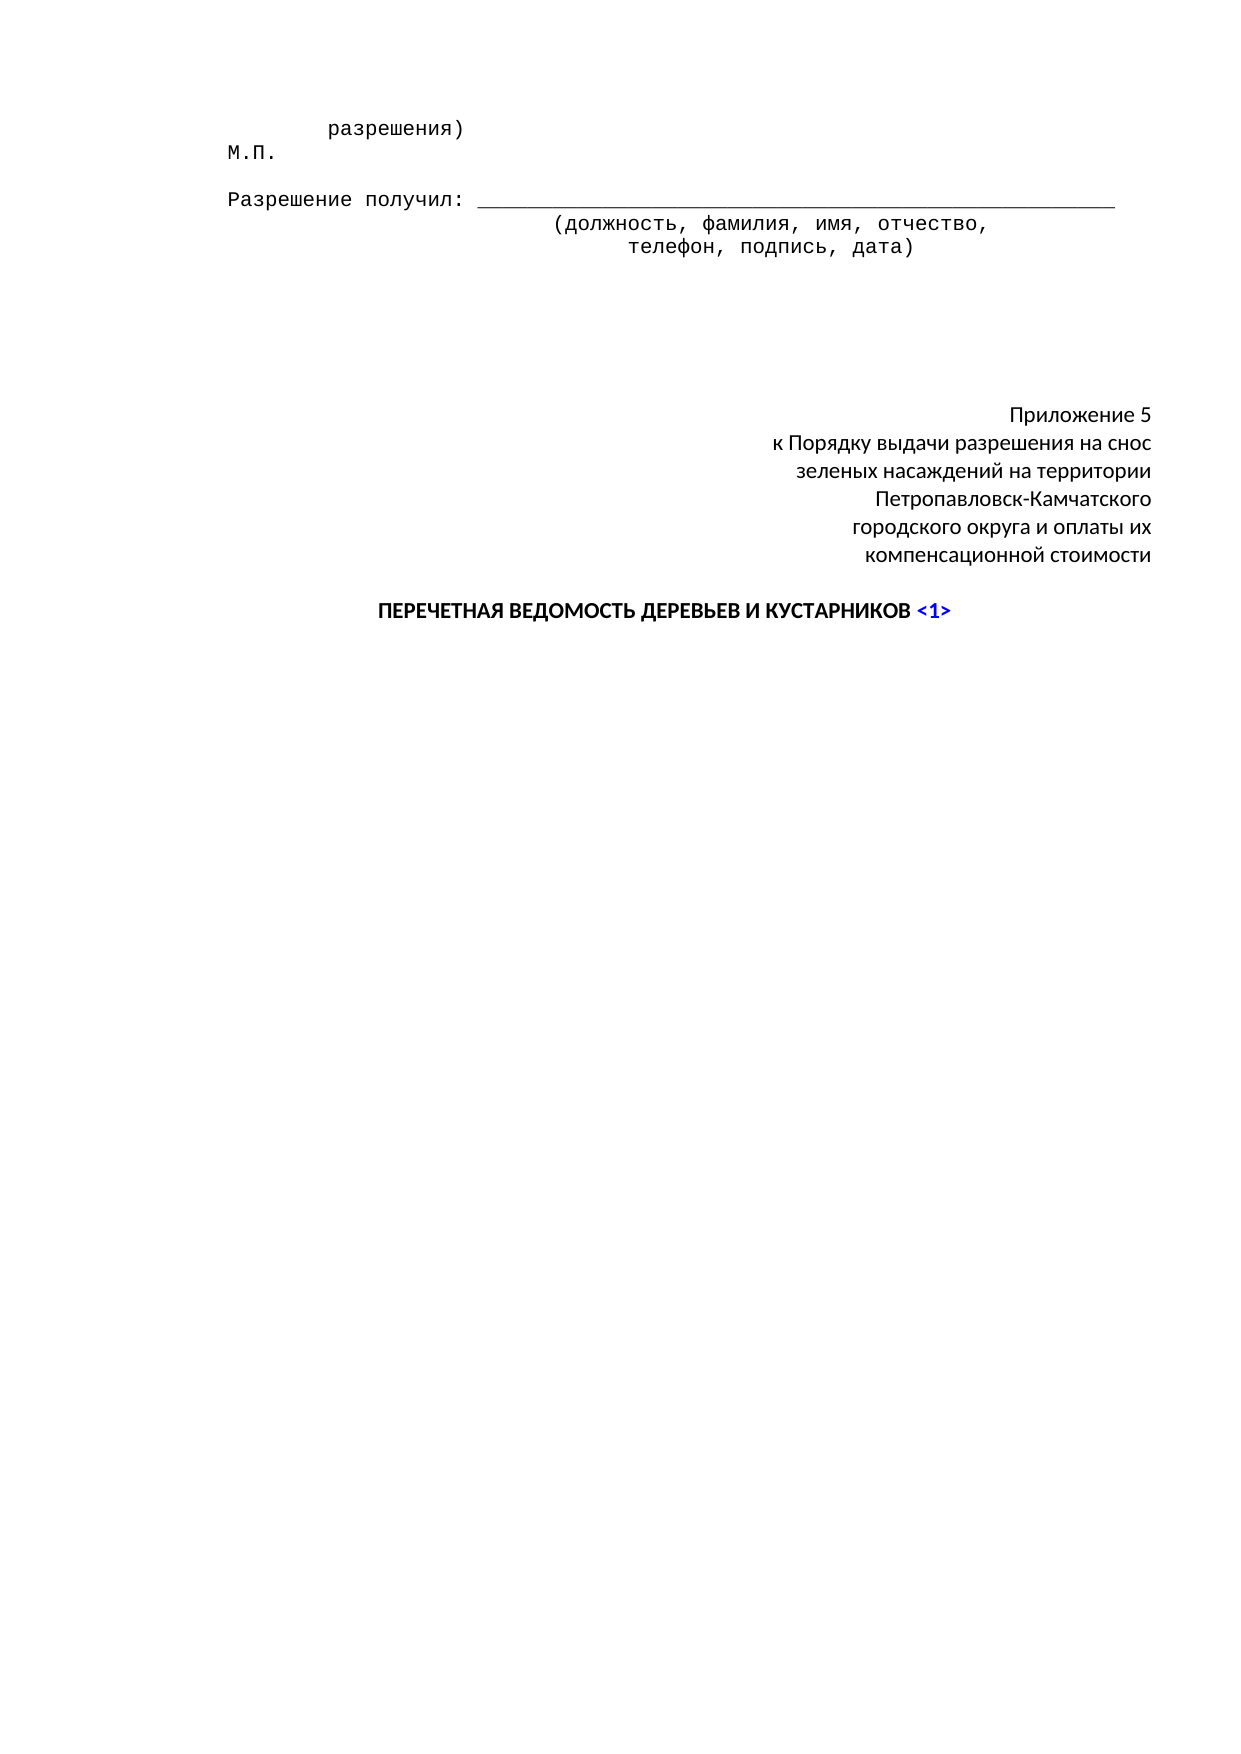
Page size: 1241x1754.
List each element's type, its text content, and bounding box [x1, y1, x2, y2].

title ПЕРЕЧЕТНАЯ ВЕДОМОСТЬ ДЕРЕВЬЕВ И КУСТАРНИКОВ <1> [177, 596, 1152, 624]
text разрешения) [177, 118, 1152, 142]
text компенсационной стоимости [177, 540, 1152, 568]
text зеленых насаждений на территории [177, 456, 1152, 484]
text городского округа и оплаты их [177, 512, 1152, 540]
text Разрешение получил: ___________________________________________________ [177, 189, 1152, 213]
text к Порядку выдачи разрешения на снос [177, 428, 1152, 456]
text Приложение 5 [177, 400, 1152, 428]
text (должность, фамилия, имя, отчество, [177, 213, 1152, 236]
text М.П. [177, 142, 1152, 165]
text Петропавловск-Камчатского [177, 484, 1152, 512]
text телефон, подпись, дата) [177, 236, 1152, 260]
